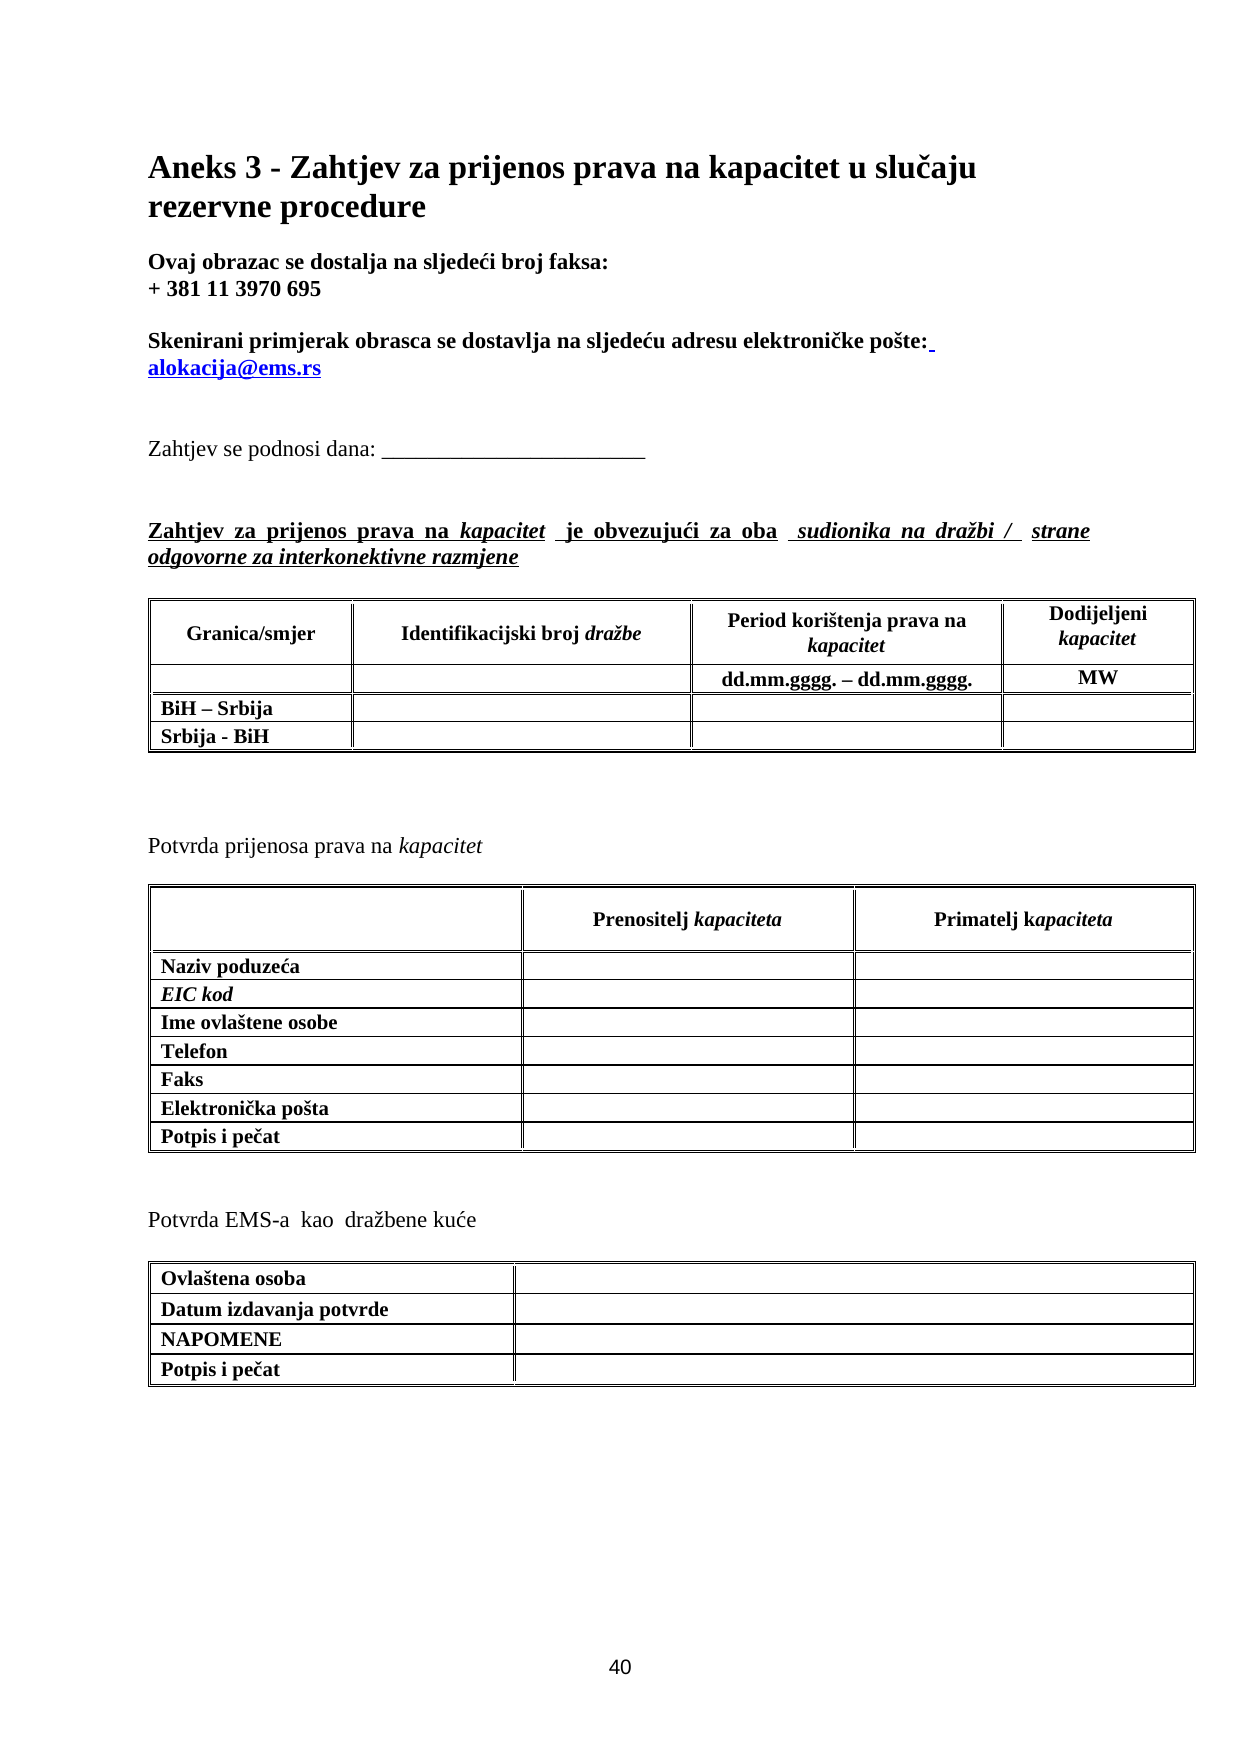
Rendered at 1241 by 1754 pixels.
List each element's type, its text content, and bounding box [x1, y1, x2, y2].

table_cell [524, 1037, 853, 1064]
table_cell [524, 1066, 853, 1093]
text Zahtjev za prijenos prava na kapacitet je obvezujući za oba sudionika na dražbi / strane odgovorne za interkonektivne razmjene [148, 517, 1092, 569]
table_cell Datum izdavanja potvrde [151, 1294, 513, 1323]
table_cell [151, 665, 351, 692]
table_cell NAPOMENE [151, 1325, 513, 1353]
text Zahtjev se podnosi dana: _______________________ [148, 435, 1092, 462]
table_cell [514, 1355, 1193, 1383]
table_cell [1002, 722, 1193, 749]
table_cell [855, 950, 1194, 978]
table_cell [524, 1094, 853, 1121]
table_cell [856, 1066, 1193, 1093]
text Ovaj obrazac se dostalja na sljedeći broj faksa: [148, 248, 1092, 275]
text Potvrda EMS-a kao dražbene kuće [148, 1206, 1092, 1232]
table_header Granica/smjer [151, 601, 352, 664]
table_cell BiH – Srbija [149, 692, 352, 721]
table_header [514, 1264, 1193, 1293]
table_cell Srbija - BiH [151, 722, 352, 749]
table_cell dd.mm.gggg. – dd.mm.gggg. [693, 665, 1001, 692]
table_cell [1002, 692, 1194, 721]
table_cell [354, 665, 690, 692]
text + 381 11 3970 695 [148, 275, 1092, 301]
table_cell [524, 953, 853, 978]
text Aneks 3 - Zahtjev za prijenos prava na kapacitet u slučaju rezervne procedure [148, 148, 1092, 224]
table_cell [856, 1009, 1193, 1036]
table_cell [693, 695, 1001, 721]
table_cell [516, 1325, 1193, 1353]
table_cell [856, 1037, 1193, 1064]
text Potvrda prijenosa prava na kapacitet [148, 832, 1092, 858]
table_cell [352, 722, 692, 749]
table_cell [855, 1123, 1193, 1150]
table_header Identifikacijski broj dražbe [352, 599, 692, 664]
table_header Prenositelj kapaciteta [522, 887, 854, 950]
table_cell [692, 722, 1002, 749]
table_cell Ime ovlaštene osobe [151, 1009, 521, 1036]
table_cell Elektronička pošta [151, 1094, 521, 1121]
table_cell MW [1004, 665, 1193, 692]
table_cell [524, 1009, 853, 1036]
table_cell EIC kod [151, 980, 521, 1007]
table_cell [354, 695, 690, 721]
table_header Dodijeljeni kapacitet [1002, 601, 1193, 664]
table_cell [856, 980, 1193, 1007]
table_header Ovlaštena osoba [151, 1264, 514, 1293]
text Skenirani primjerak obrasca se dostavlja na sljedeću adresu elektroničke pošte: alokacija@ems.rs [148, 327, 1092, 380]
table_cell [522, 1123, 854, 1150]
table_cell [516, 1294, 1193, 1323]
table_cell Potpis i pečat [151, 1123, 522, 1150]
table_cell Telefon [151, 1037, 521, 1064]
table_cell [524, 980, 853, 1007]
table_cell Naziv poduzeća [149, 950, 522, 978]
table_header Period korištenja prava na kapacitet [692, 601, 1002, 664]
table_header Primatelj kapaciteta [855, 888, 1193, 950]
table_header [151, 888, 522, 950]
table_cell Faks [151, 1066, 521, 1093]
table_cell [856, 1094, 1193, 1121]
table_cell Potpis i pečat [151, 1355, 514, 1383]
